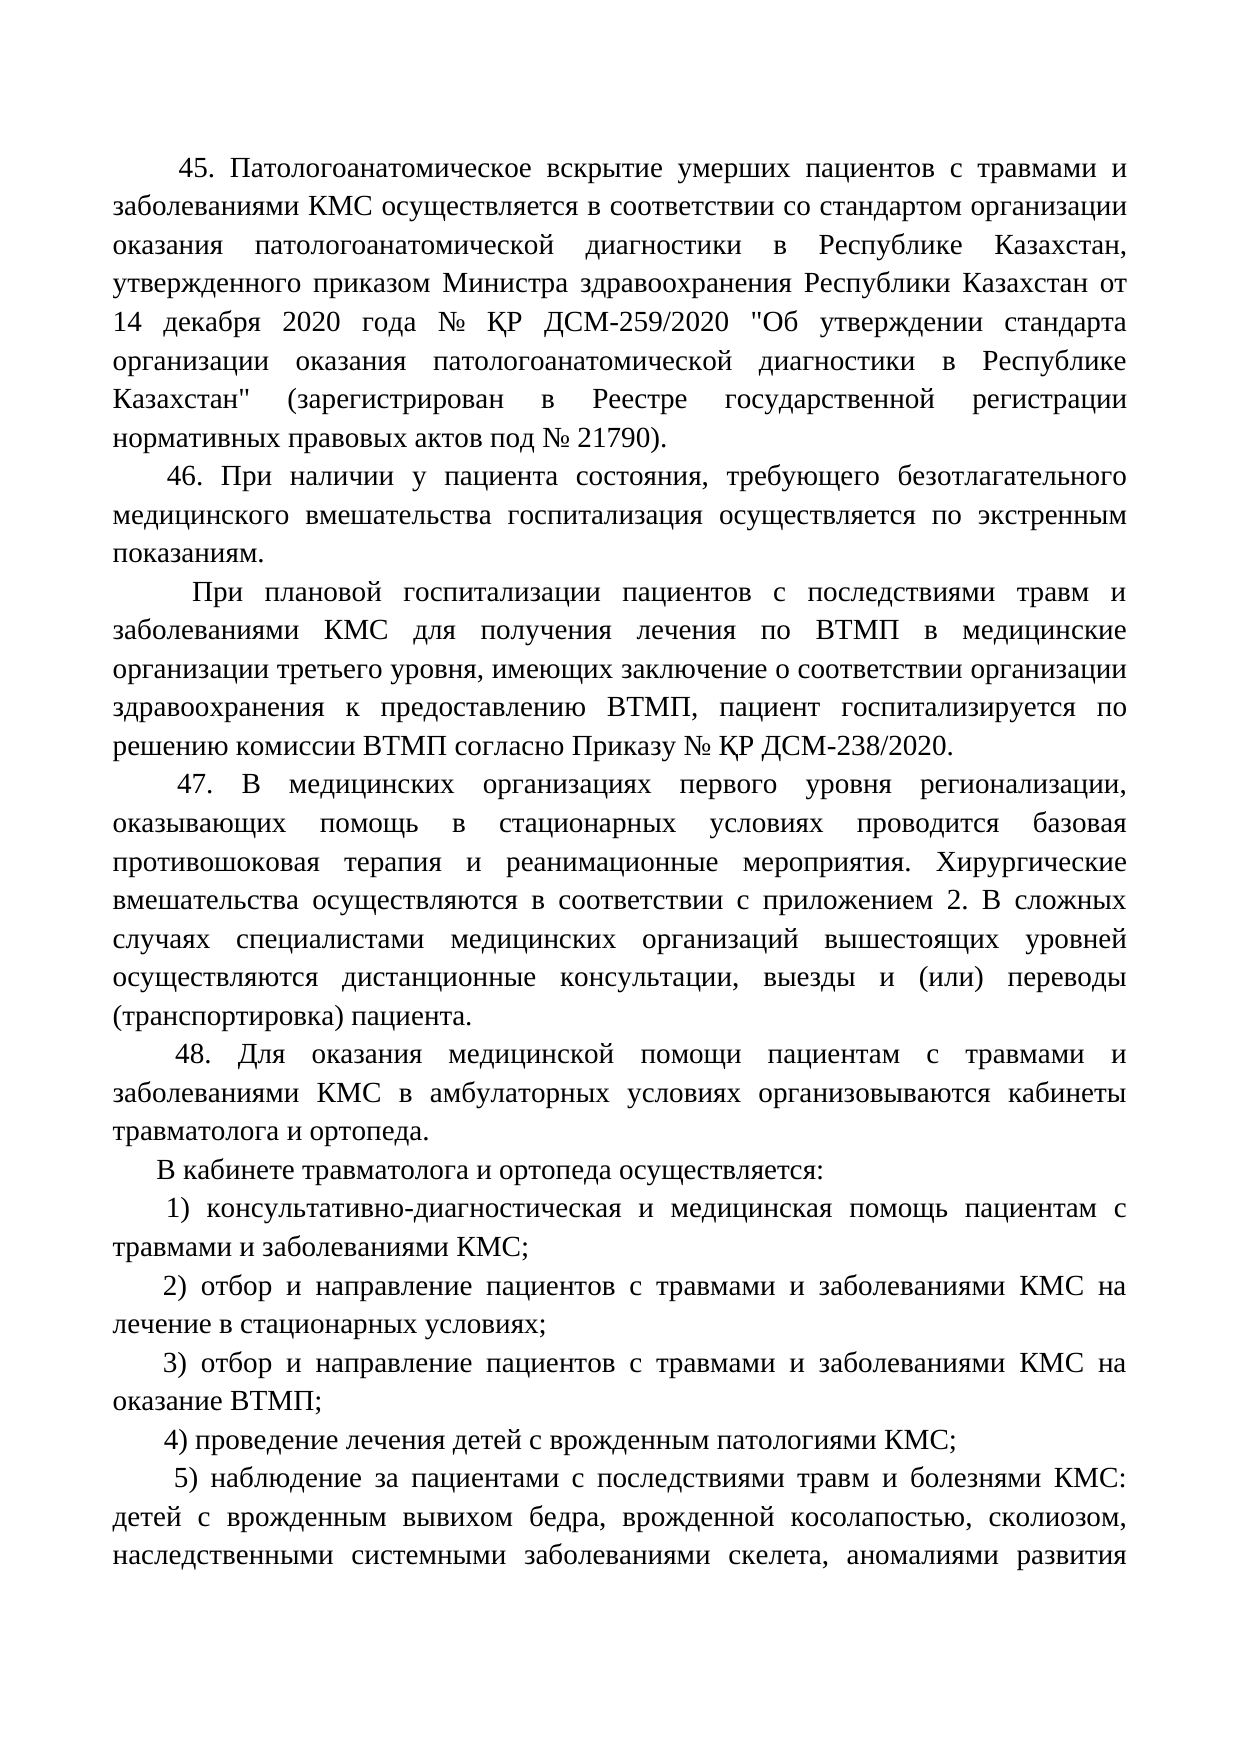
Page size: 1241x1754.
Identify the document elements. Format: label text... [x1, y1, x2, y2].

text 48. Для оказания медицинской помощи пациентам с травмами и заболеваниями КМС в амбулаторных условиях организовываются кабинеты травматолога и ортопеда. [112, 1036, 1128, 1147]
text В кабинете травматолога и ортопеда осуществляется: [112, 1152, 1128, 1186]
text 47. В медицинских организациях первого уровня регионализации, оказывающих помощь в стационарных условиях проводится базовая противошоковая терапия и реанимационные мероприятия. Хирургические вмешательства осуществляются в соответствии с приложением 2. В сложных случаях специалистами медицинских организаций вышестоящих уровней осуществляются дистанционные консультации, выезды и (или) переводы (транспортировка) пациента. [112, 767, 1128, 1031]
text 46. При наличии у пациента состояния, требующего безотлагательного медицинского вмешательства госпитализация осуществляется по экстренным показаниям. [112, 458, 1128, 569]
text 4) проведение лечения детей с врожденным патологиями КМС; [112, 1422, 1128, 1455]
text 3) отбор и направление пациентов с травмами и заболеваниями КМС на оказание ВТМП; [112, 1345, 1128, 1417]
text При плановой госпитализации пациентов с последствиями травм и заболеваниями КМС для получения лечения по ВТМП в медицинские организации третьего уровня, имеющих заключение о соответствии организации здравоохранения к предоставлению ВТМП, пациент госпитализируется по решению комиссии ВТМП согласно Приказу № ҚР ДСМ-238/2020. [112, 574, 1128, 762]
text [112, 1460, 1128, 1571]
text 2) отбор и направление пациентов с травмами и заболеваниями КМС на лечение в стационарных условиях; [112, 1268, 1128, 1340]
text 45. Патологоанатомическое вскрытие умерших пациентов с травмами и заболеваниями КМС осуществляется в соответствии со стандартом организации оказания патологоанатомической диагностики в Республике Казахстан, утвержденного приказом Министра здравоохранения Республики Казахстан от 14 декабря 2020 года № ҚР ДСМ-259/2020 "Об утверждении стандарта организации оказания патологоанатомической диагностики в Республике Казахстан" (зарегистрирован в Реестре государственной регистрации нормативных правовых актов под № 21790). [112, 150, 1128, 453]
text 1) консультативно-диагностическая и медицинская помощь пациентам с травмами и заболеваниями КМС; [112, 1191, 1128, 1263]
